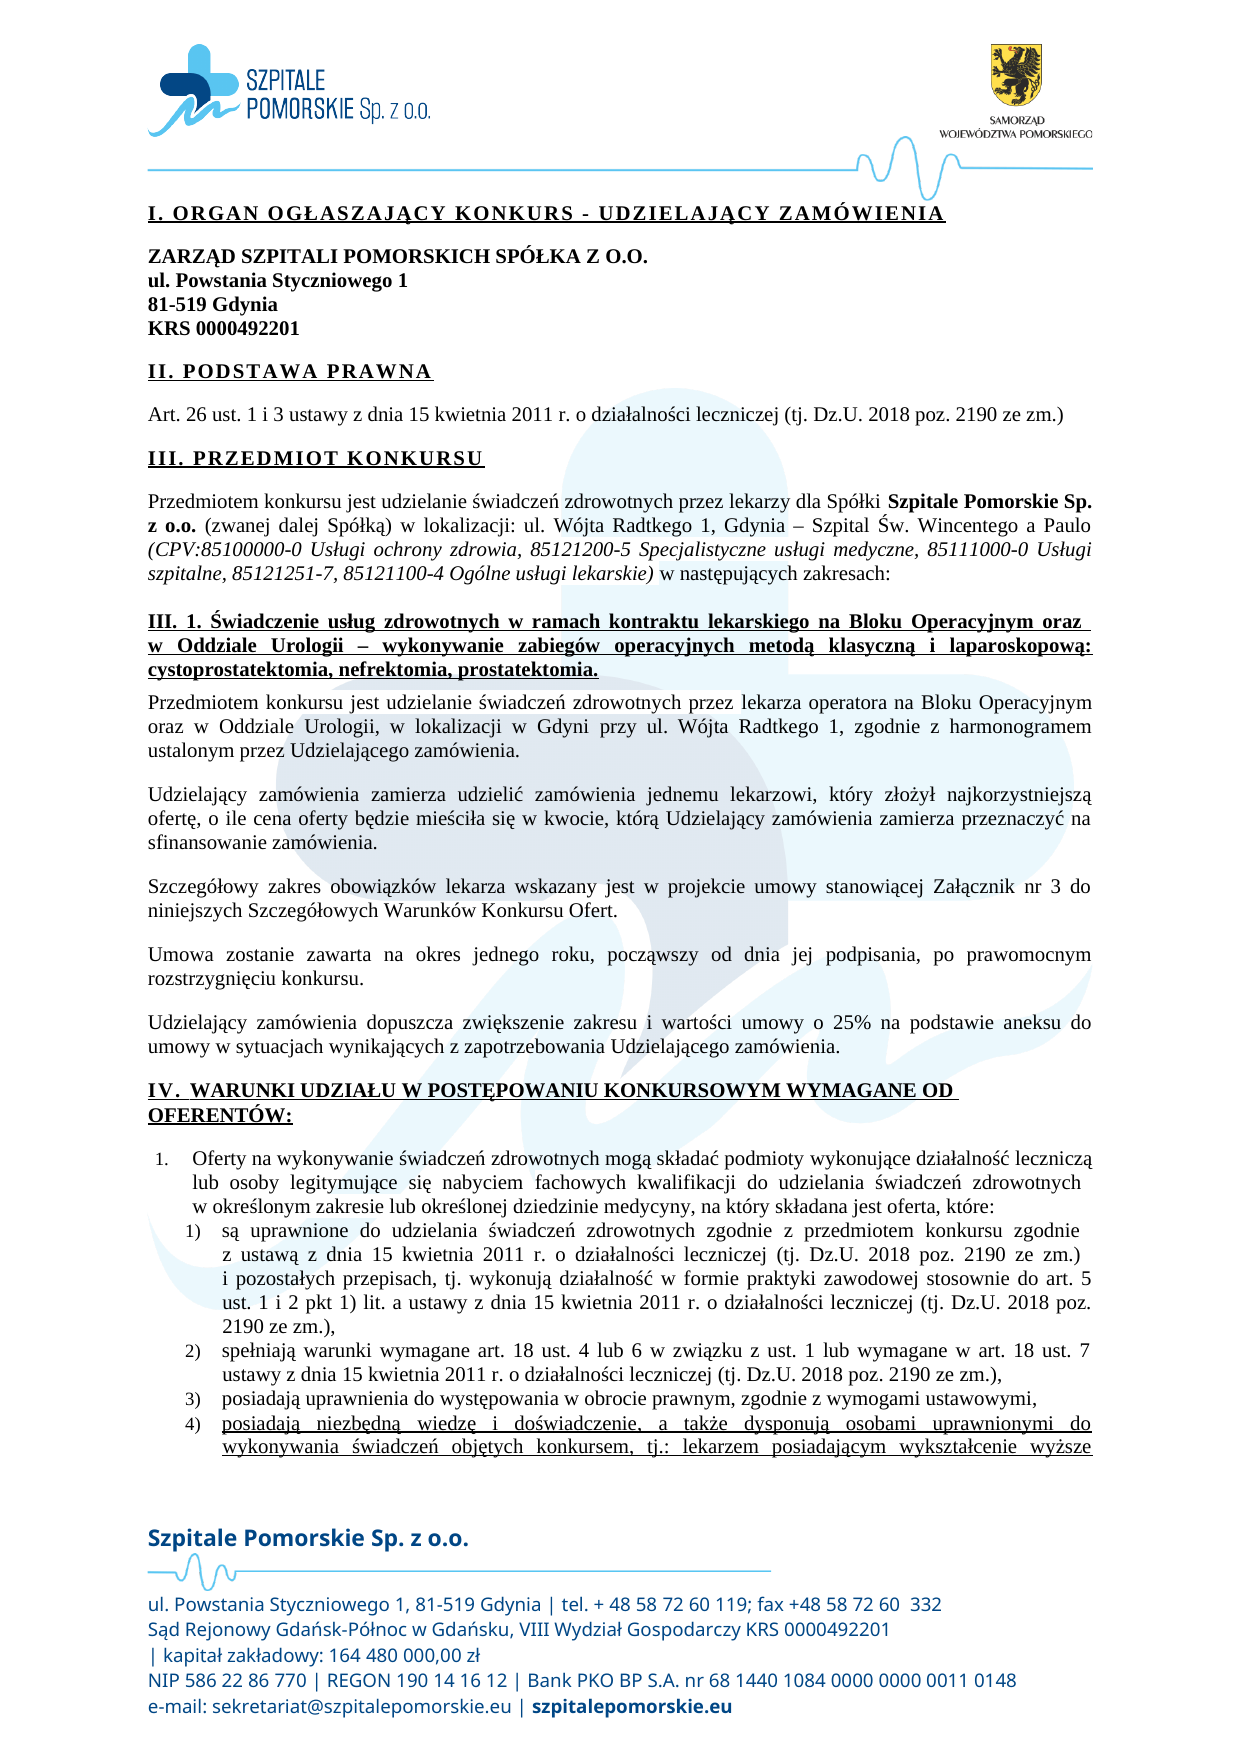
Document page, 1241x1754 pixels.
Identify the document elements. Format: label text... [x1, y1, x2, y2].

text III. 1. Świadczenie usług zdrowotnych w ramach kontraktu lekarskiego na Bloku Operacyjnym oraz w Oddziale Urologii – wykonywanie zabiegów operacyjnych metodą klasyczną i laparoskopową: cystoprostatektomia, nefrektomia, prostatektomia. [148, 609, 1092, 654]
text KRS 0000492201 [148, 316, 1092, 340]
picture [147, 388, 1093, 654]
text II. PODSTAWA PRAWNA [148, 359, 1092, 383]
text Szczegółowy zakres obowiązków lekarza wskazany jest w projekcie umowy stanowiącej Załącznik nr 3 do niniejszych Szczegółowych Warunków Konkursu Ofert. [148, 874, 1092, 922]
text ZARZĄD SZPITALI POMORSKICH SPÓŁKA Z O.O. ul. Powstania Styczniowego 1 [148, 244, 1092, 292]
text I. ORGAN OGŁASZAJĄCY KONKURS - UDZIELAJĄCY ZAMÓWIENIA [148, 201, 1092, 224]
picture [147, 1553, 772, 1591]
picture [147, 44, 1093, 201]
picture [147, 655, 1093, 1310]
text IV. WARUNKI UDZIAŁU W POSTĘPOWANIU KONKURSOWYM WYMAGANE OD OFERENTÓW: [148, 1078, 1092, 1127]
text Udzielający zamówienia dopuszcza zwiększenie zakresu i wartości umowy o 25% na podstawie aneksu do umowy w sytuacjach wynikających z zapotrzebowania Udzielającego zamówienia. [148, 1010, 1092, 1058]
list są uprawnione do udzielania świadczeń zdrowotnych zgodnie z przedmiotem konkursu zgodnie z ustawą z dnia 15 kwietnia 2011 r. o działalności leczniczej (tj. Dz.U. 2018 poz. 2190 ze zm.) i pozostałych przepisach, tj. wykonują działalność w formie praktyki zawodowej stosownie do art. 5 ust. 1 i 2 pkt 1) lit. a ustawy z dnia 15 kwietnia 2011 r. o działalności leczniczej (tj. Dz.U. 2018 poz. 2190 ze zm.), [185, 1218, 1092, 1338]
text Art. 26 ust. 1 i 3 ustawy z dnia 15 kwietnia 2011 r. o działalności leczniczej (tj. Dz.U. 2018 poz. 2190 ze zm.) [148, 402, 1092, 426]
text III. 1. Świadczenie usług zdrowotnych w ramach kontraktu lekarskiego na Bloku Operacyjnym oraz w Oddziale Urologii – wykonywanie zabiegów operacyjnych metodą klasyczną i laparoskopową: cystoprostatektomia, nefrektomia, prostatektomia. [148, 655, 1092, 681]
list spełniają warunki wymagane art. 18 ust. 4 lub 6 w związku z ust. 1 lub wymagane w art. 18 ust. 7 ustawy z dnia 15 kwietnia 2011 r. o działalności leczniczej (tj. Dz.U. 2018 poz. 2190 ze zm.), [185, 1338, 1092, 1386]
list Oferty na wykonywanie świadczeń zdrowotnych mogą składać podmioty wykonujące działalność leczniczą lub osoby legitymujące się nabyciem fachowych kwalifikacji do udzielania świadczeń zdrowotnych w określonym zakresie lub określonej dziedzinie medycyny, na który składana jest oferta, które: [154, 1146, 1092, 1218]
text Przedmiotem konkursu jest udzielanie świadczeń zdrowotnych przez lekarza operatora na Bloku Operacyjnym oraz w Oddziale Urologii, w lokalizacji w Gdyni przy ul. Wójta Radtkego 1, zgodnie z harmonogramem ustalonym przez Udzielającego zamówienia. [148, 690, 1092, 762]
text 81-519 Gdynia [148, 292, 1092, 316]
text Udzielający zamówienia zamierza udzielić zamówienia jednemu lekarzowi, który złożył najkorzystniejszą ofertę, o ile cena oferty będzie mieściła się w kwocie, którą Udzielający zamówienia zamierza przeznaczyć na sfinansowanie zamówienia. [148, 782, 1092, 854]
text Umowa zostanie zawarta na okres jednego roku, począwszy od dnia jej podpisania, po prawomocnym rozstrzygnięciu konkursu. [148, 942, 1092, 990]
text Przedmiotem konkursu jest udzielanie świadczeń zdrowotnych przez lekarzy dla Spółki Szpitale Pomorskie Sp. z o.o. (zwanej dalej Spółką) w lokalizacji: ul. Wójta Radtkego 1, Gdynia – Szpital Św. Wincentego a Paulo (CPV:85100000-0 Usługi ochrony zdrowia, 85121200-5 Specjalistyczne usługi medyczne, 85111000-0 Usługi szpitalne, 85121251-7, 85121100-4 Ogólne usługi lekarskie) w następujących zakresach: [148, 489, 1092, 537]
list posiadają uprawnienia do występowania w obrocie prawnym, zgodnie z wymogami ustawowymi, [185, 1386, 1092, 1410]
text III. PRZEDMIOT KONKURSU [148, 446, 1092, 470]
